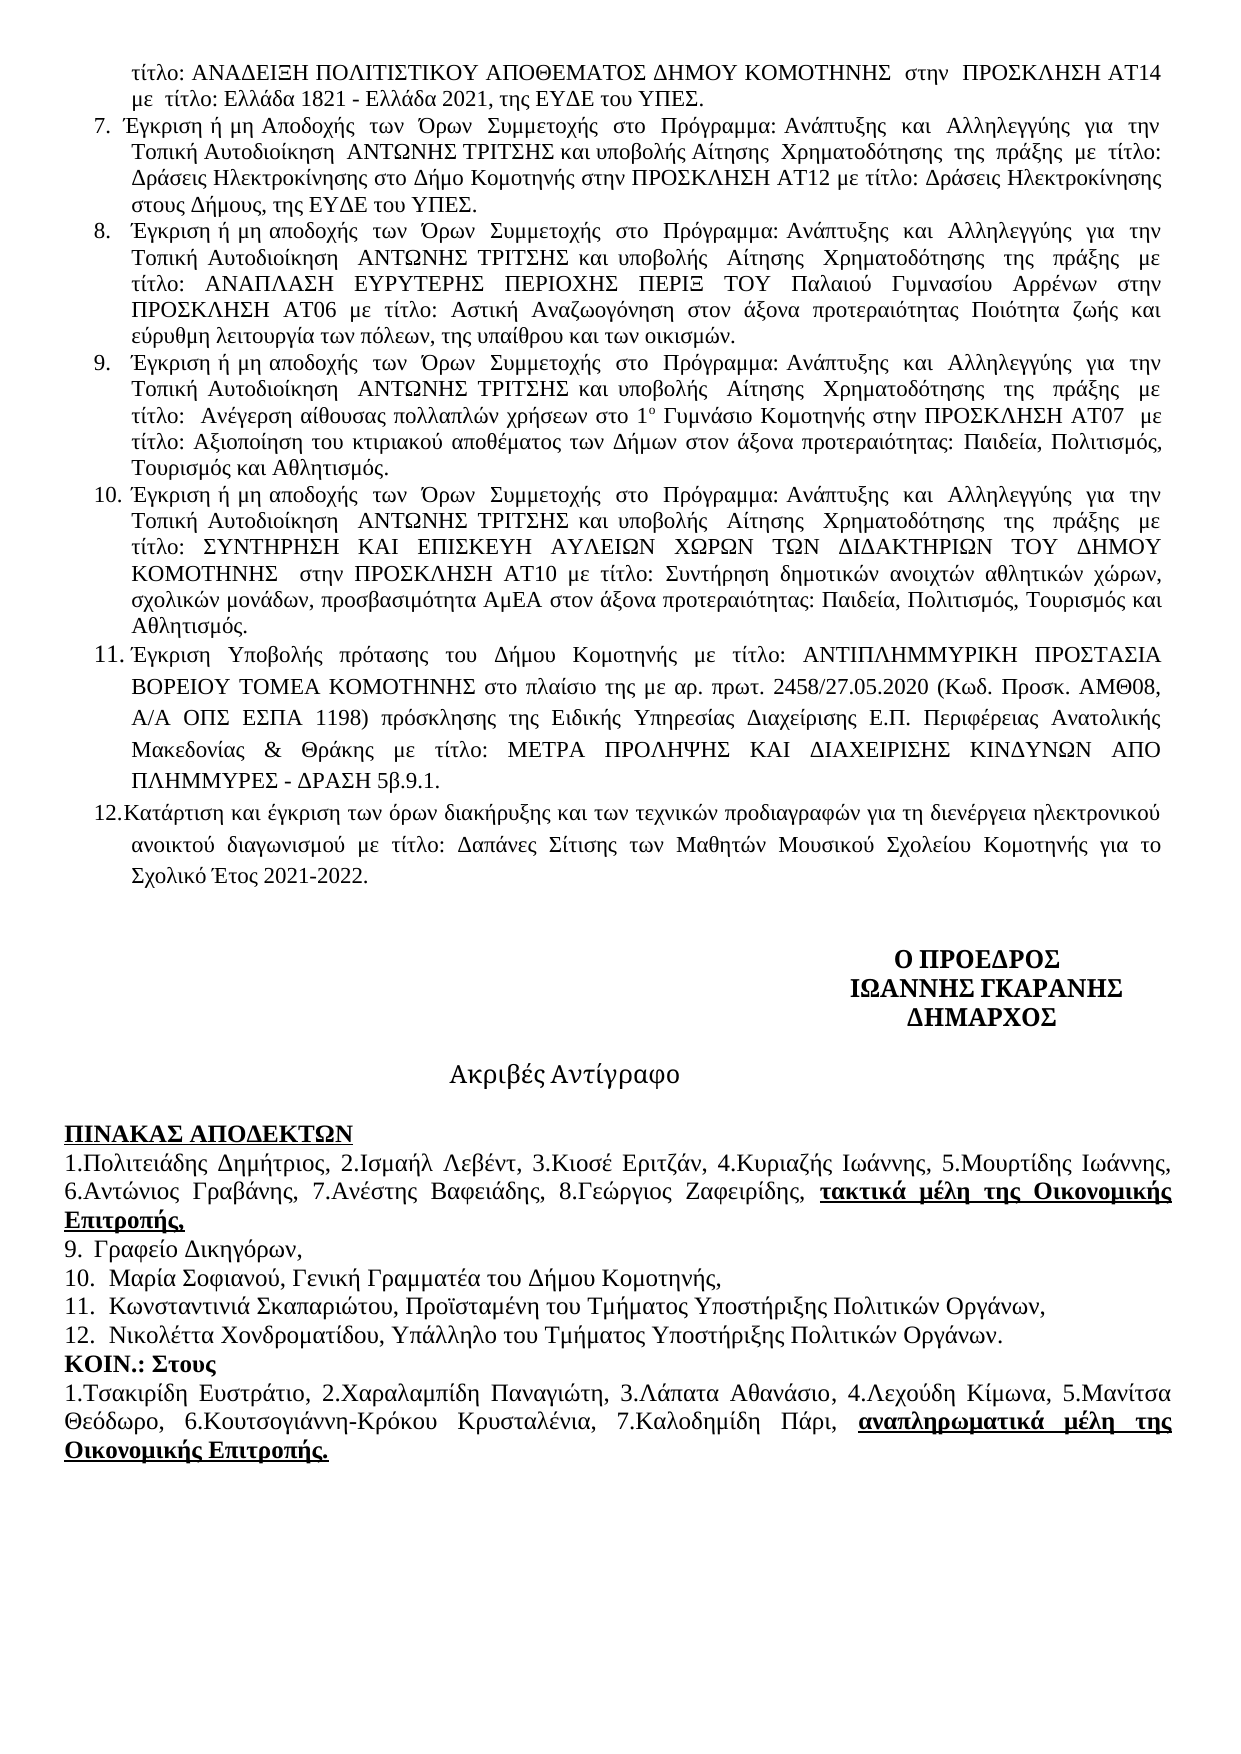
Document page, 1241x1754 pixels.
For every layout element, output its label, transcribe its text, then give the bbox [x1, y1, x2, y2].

list Έγκριση ή μη αποδοχής των Όρων Συμμετοχής στο Πρόγραμμα: Ανάπτυξης και Αλληλεγγύης για την Τοπική Αυτοδιοίκηση ΑΝΤΩΝΗΣ ΤΡΙΤΣΗΣ και υποβολής Αίτησης Χρηματοδότησης της πράξης με τίτλο: ΣΥΝΤΗΡΗΣΗ ΚΑΙ ΕΠΙΣΚΕΥΗ ΑΥΛΕΙΩΝ ΧΩΡΩΝ ΤΩΝ ΔΙΔΑΚΤΗΡΙΩΝ ΤΟΥ ΔΗΜΟΥ ΚΟΜΟΤΗΝΗΣ στην ΠΡΟΣΚΛΗΣΗ ΑΤ10 με τίτλο: Συντήρηση δημοτικών ανοιχτών αθλητικών χώρων, σχολικών μονάδων, προσβασιμότητα ΑμΕΑ στον άξονα προτεραιότητας: Παιδεία, Πολιτισμός, Τουρισμός και Αθλητισμός. [94, 481, 1162, 639]
text Ο ΠΡΟΕΔΡΟΣ [64, 946, 1172, 975]
list Κωνσταντινιά Σκαπαριώτου, Προϊσταμένη του Τμήματος Υποστήριξης Πολιτικών Οργάνων, [64, 1291, 1172, 1320]
list Κατάρτιση και έγκριση των όρων διακήρυξης και των τεχνικών προδιαγραφών για τη διενέργεια ηλεκτρονικού ανοικτού διαγωνισμού με τίτλο: Δαπάνες Σίτισης των Μαθητών Μουσικού Σχολείου Κομοτηνής για το Σχολικό Έτος 2021-2022. [94, 799, 1162, 888]
list Νικολέττα Χονδροματίδου, Υπάλληλο του Τμήματος Υποστήριξης Πολιτικών Οργάνων. [64, 1320, 1172, 1349]
text 1.Πολιτειάδης Δημήτριος, 2.Ισμαήλ Λεβέντ, 3.Κιοσέ Εριτζάν, 4.Κυριαζής Ιωάννης, 5.Μουρτίδης Ιωάννης, 6.Αντώνιος Γραβάνης, 7.Ανέστης Βαφειάδης, 8.Γεώργιος Ζαφειρίδης, τακτικά μέλη της Οικονομικής Επιτροπής, [64, 1148, 1172, 1234]
text Ακριβές Αντίγραφο [64, 1061, 1172, 1090]
list Έγκριση Υποβολής πρότασης του Δήμου Κομοτηνής με τίτλο: ΑΝΤΙΠΛΗΜΜΥΡΙΚΗ ΠΡΟΣΤΑΣΙΑ ΒΟΡΕΙΟΥ ΤΟΜΕΑ ΚΟΜΟΤΗΝΗΣ στο πλαίσιο της με αρ. πρωτ. 2458/27.05.2020 (Κωδ. Προσκ. ΑΜΘ08, Α/Α ΟΠΣ ΕΣΠΑ 1198) πρόσκλησης της Ειδικής Υπηρεσίας Διαχείρισης Ε.Π. Περιφέρειας Ανατολικής Μακεδονίας & Θράκης με τίτλο: ΜΕΤΡΑ ΠΡΟΛΗΨΗΣ ΚΑΙ ΔΙΑΧΕΙΡΙΣΗΣ ΚΙΝΔΥΝΩΝ ΑΠΟ ΠΛΗΜΜΥΡΕΣ - ΔΡΑΣΗ 5β.9.1. [94, 639, 1162, 794]
text ΚΟΙΝ.: Στους [64, 1349, 1172, 1378]
list Έγκριση ή μη αποδοχής των Όρων Συμμετοχής στο Πρόγραμμα: Ανάπτυξης και Αλληλεγγύης για την Τοπική Αυτοδιοίκηση ΑΝΤΩΝΗΣ ΤΡΙΤΣΗΣ και υποβολής Αίτησης Χρηματοδότησης της πράξης με τίτλο: Ανέγερση αίθουσας πολλαπλών χρήσεων στο 1ο Γυμνάσιο Κομοτηνής στην ΠΡΟΣΚΛΗΣΗ ΑΤ07 με τίτλο: Αξιοποίηση του κτιριακού αποθέματος των Δήμων στον άξονα προτεραιότητας: Παιδεία, Πολιτισμός, Τουρισμός και Αθλητισμός. [94, 349, 1162, 481]
text ΙΩΑΝΝΗΣ ΓΚΑΡΑΝΗΣ [64, 975, 1172, 1004]
list Έγκριση ή μη Αποδοχής των Όρων Συμμετοχής στο Πρόγραμμα: Ανάπτυξης και Αλληλεγγύης για την Τοπική Αυτοδιοίκηση ΑΝΤΩΝΗΣ ΤΡΙΤΣΗΣ και υποβολής Αίτησης Χρηματοδότησης της πράξης με τίτλο: Δράσεις Ηλεκτροκίνησης στο Δήμο Κομοτηνής στην ΠΡΟΣΚΛΗΣΗ ΑΤ12 με τίτλο: Δράσεις Ηλεκτροκίνησης στους Δήμους, της ΕΥΔΕ του ΥΠΕΣ. [94, 112, 1162, 217]
list Έγκριση ή μη αποδοχής των Όρων Συμμετοχής στο Πρόγραμμα: Ανάπτυξης και Αλληλεγγύης για την Τοπική Αυτοδιοίκηση ΑΝΤΩΝΗΣ ΤΡΙΤΣΗΣ και υποβολής Αίτησης Χρηματοδότησης της πράξης με τίτλο: ΑΝΑΠΛΑΣΗ ΕΥΡΥΤΕΡΗΣ ΠΕΡΙΟΧΗΣ ΠΕΡΙΞ ΤΟΥ Παλαιού Γυμνασίου Αρρένων στην ΠΡΟΣΚΛΗΣΗ ΑΤ06 με τίτλο: Αστική Αναζωογόνηση στον άξονα προτεραιότητας Ποιότητα ζωής και εύρυθμη λειτουργία των πόλεων, της υπαίθρου και των οικισμών. [94, 217, 1162, 349]
list Μαρία Σοφιανού, Γενική Γραμματέα του Δήμου Κομοτηνής, [64, 1263, 1172, 1291]
text ΠΙΝΑΚΑΣ ΑΠΟΔΕΚΤΩΝ [64, 1119, 1172, 1148]
text 1.Τσακιρίδη Ευστράτιο, 2.Χαραλαμπίδη Παναγιώτη, 3.Λάπατα Αθανάσιο, 4.Λεχούδη Κίμωνα, 5.Μανίτσα Θεόδωρο, 6.Κουτσογιάννη-Κρόκου Κρυσταλένια, 7.Καλοδημίδη Πάρι, αναπληρωματικά μέλη της Οικονομικής Επιτροπής. [64, 1378, 1172, 1464]
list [94, 59, 1162, 112]
list Γραφείο Δικηγόρων, [64, 1234, 1172, 1263]
text ΔΗΜΑΡΧΟΣ [64, 1004, 1172, 1033]
